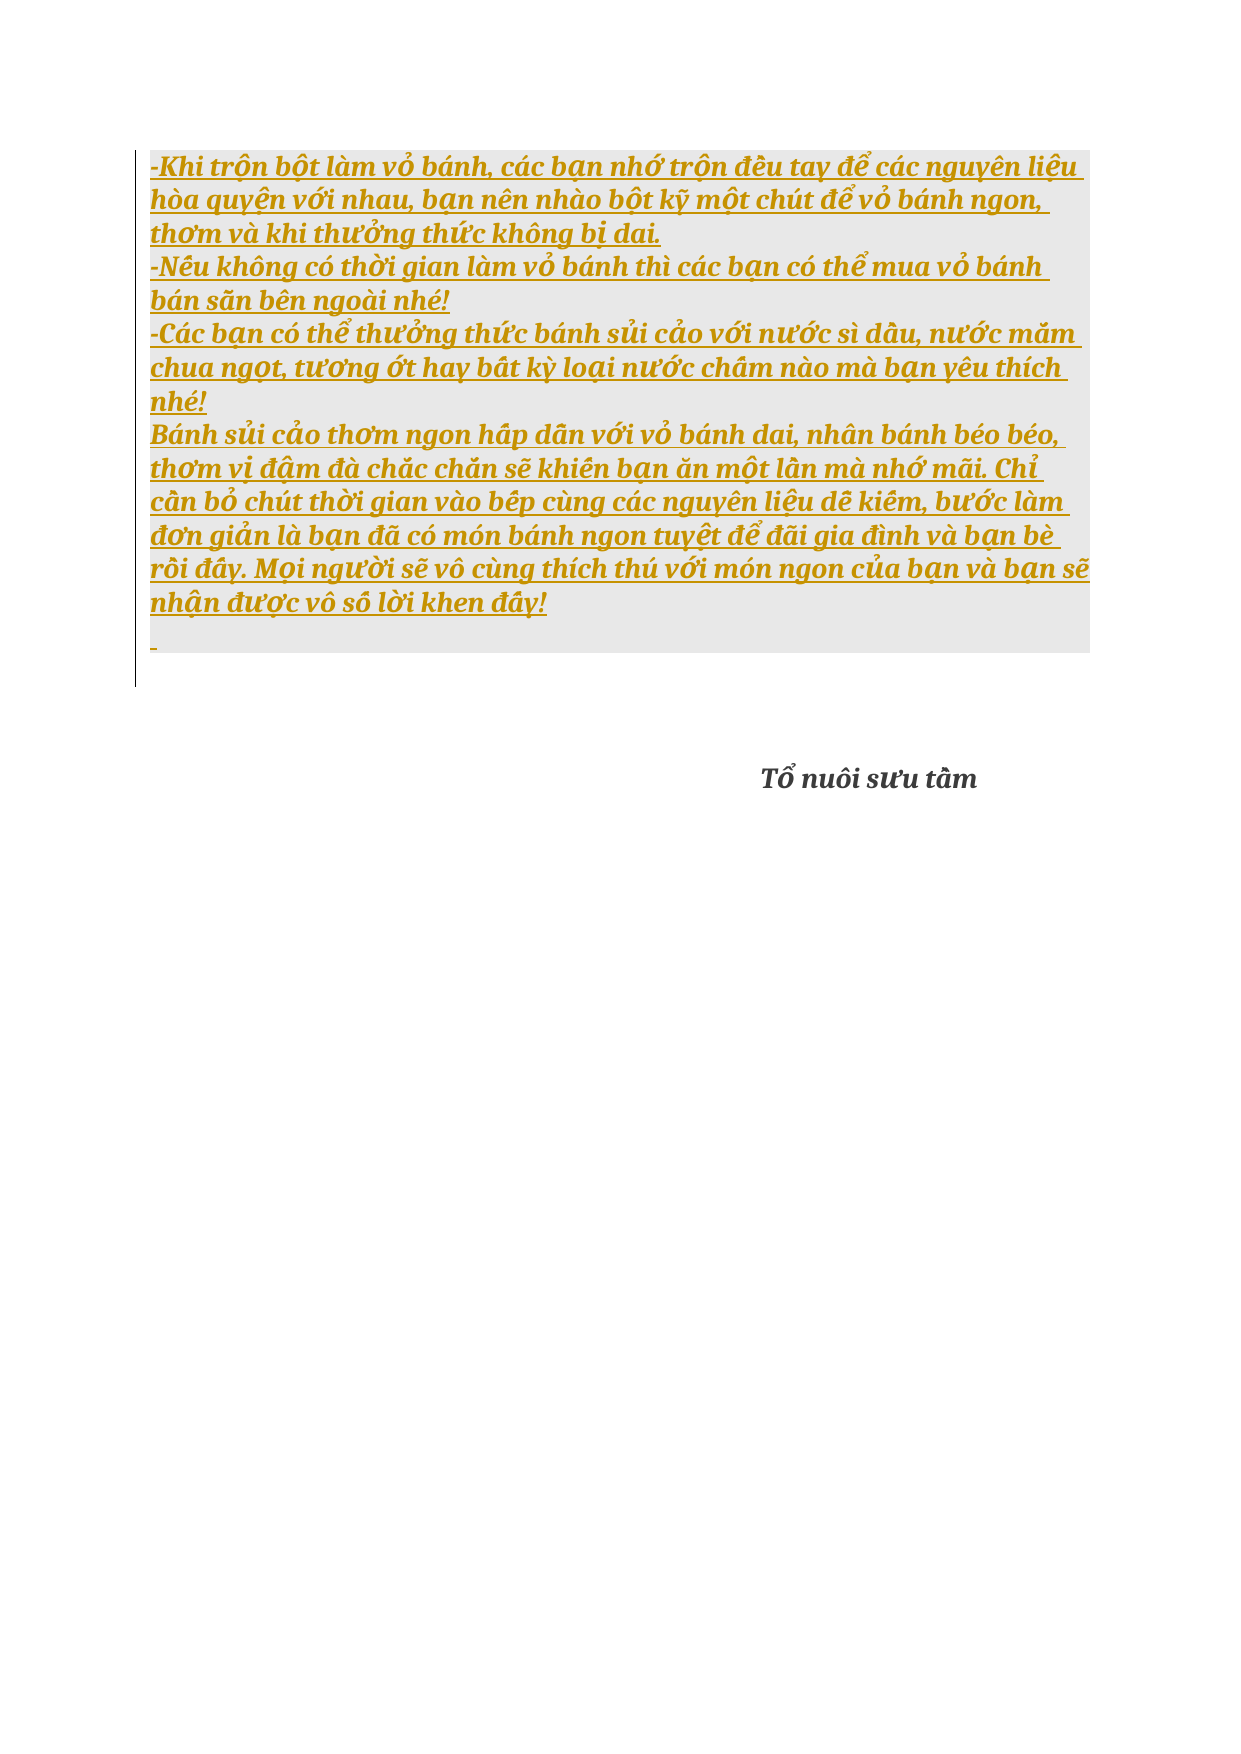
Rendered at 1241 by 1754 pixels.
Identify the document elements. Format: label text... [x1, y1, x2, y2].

text Tổ nuôi sưu tầm [150, 762, 1090, 795]
